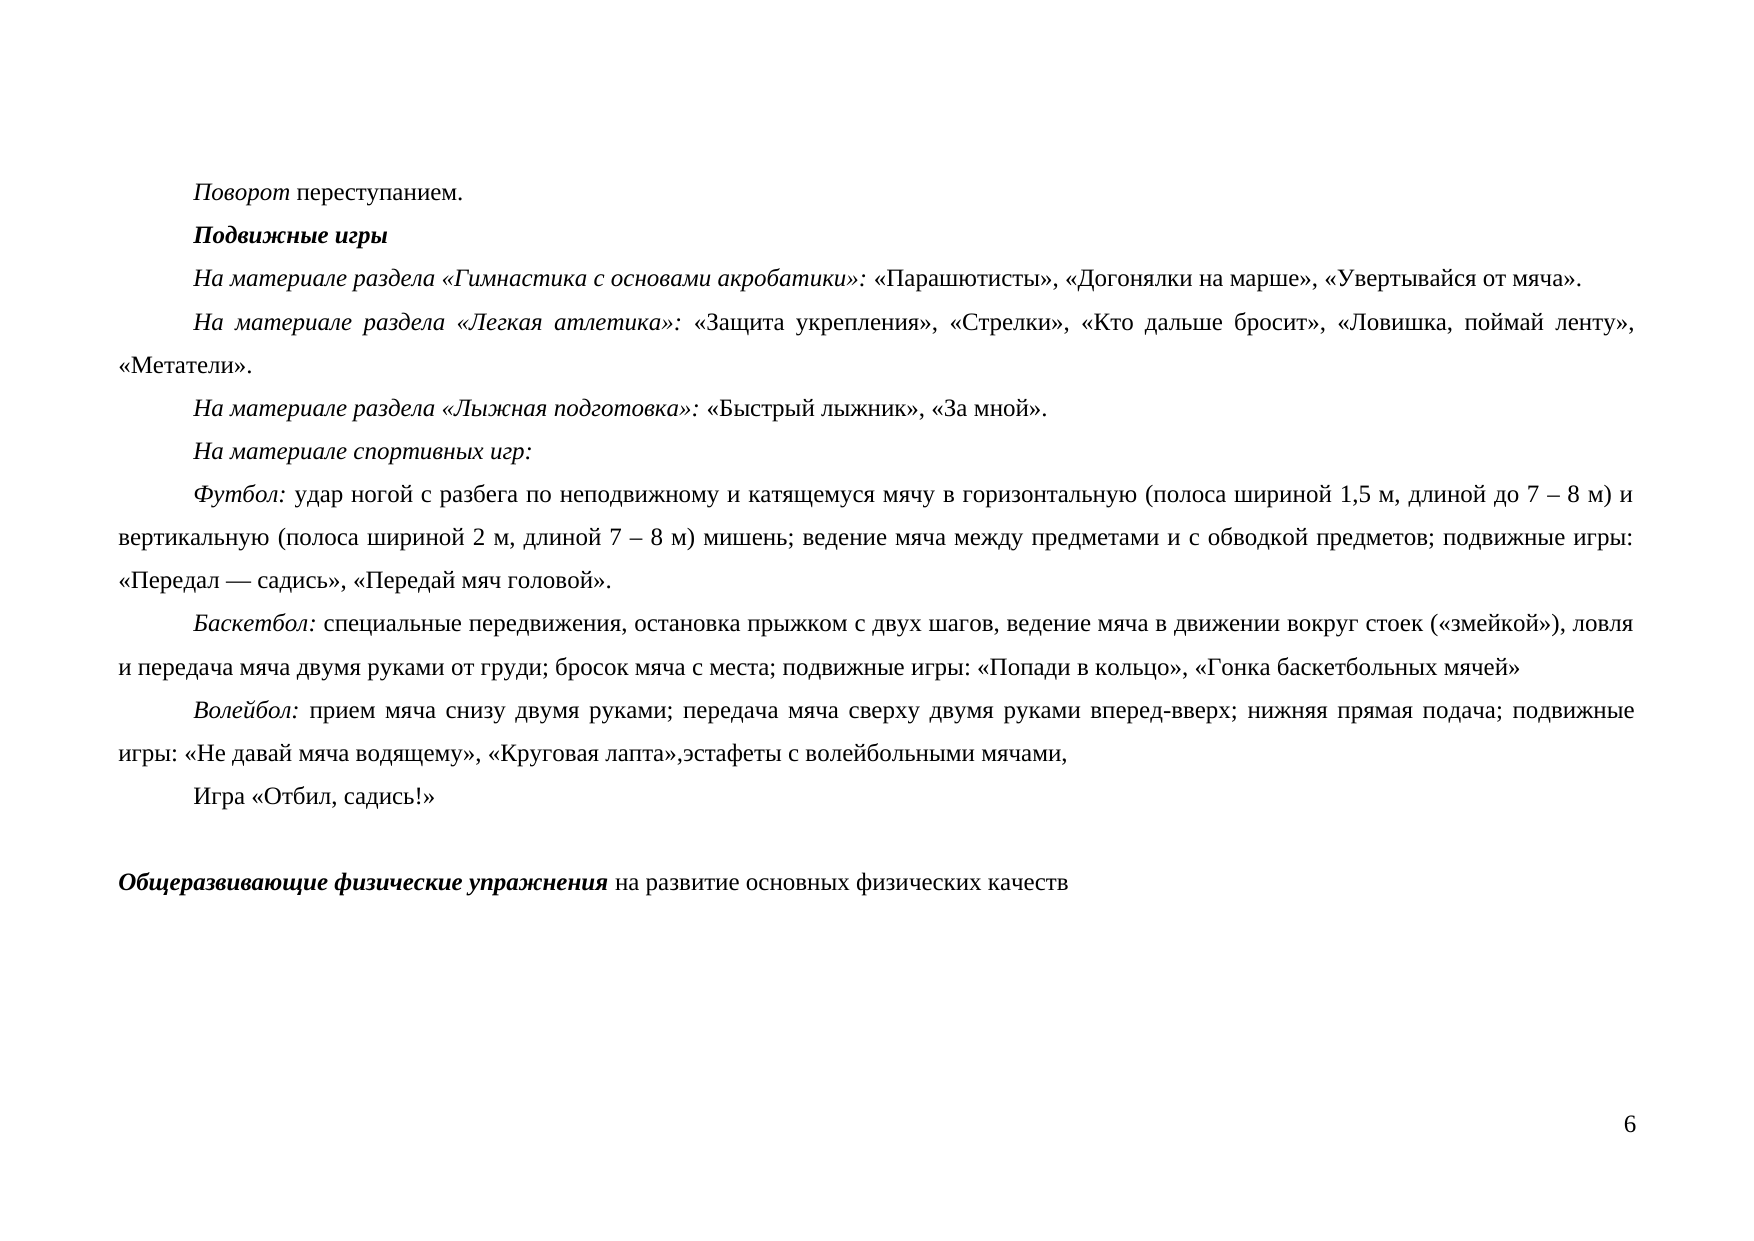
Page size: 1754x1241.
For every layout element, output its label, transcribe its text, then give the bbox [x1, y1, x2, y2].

text Подвижные игры [118, 220, 1636, 249]
text Волейбол: прием мяча снизу двумя руками; передача мяча сверху двумя руками вперед-вверх; нижняя прямая подача; подвижные игры: «Не давай мяча водящему», «Круговая лапта»,эстафеты с волейбольными мячами, [118, 695, 1636, 767]
text На материале спортивных игр: [118, 436, 1636, 465]
text На материале раздела «Гимнастика с основами акробатики»: «Парашютисты», «Догонялки на марше», «Увертывайся от мяча». [118, 263, 1636, 292]
text На материале раздела «Легкая атлетика»: «Защита укрепления», «Стрелки», «Кто дальше бросит», «Ловишка, поймай ленту», «Метатели». [118, 307, 1636, 378]
text Общеразвивающие физические упражнения на развитие основных физических качеств [118, 867, 1636, 896]
text Поворот переступанием. [118, 177, 1636, 206]
text Баскетбол: специальные передвижения, остановка прыжком с двух шагов, ведение мяча в движении вокруг стоек («змейкой»), ловля и передача мяча двумя руками от груди; бросок мяча с места; подвижные игры: «Попади в кольцо», «Гонка баскетбольных мячей» [118, 608, 1636, 680]
text Футбол: удар ногой с разбега по неподвижному и катящемуся мячу в горизонтальную (полоса шириной , длиной до 7 – ) и вертикальную (полоса шириной , длиной 7 – ) мишень; ведение мяча между предметами и с обводкой предметов; подвижные игры: «Передал — садись», «Передай мяч головой». [118, 479, 1636, 594]
text Игра «Отбил, садись!» [118, 781, 1636, 810]
text На материале раздела «Лыжная подготовка»: «Быстрый лыжник», «За мной». [118, 393, 1636, 422]
